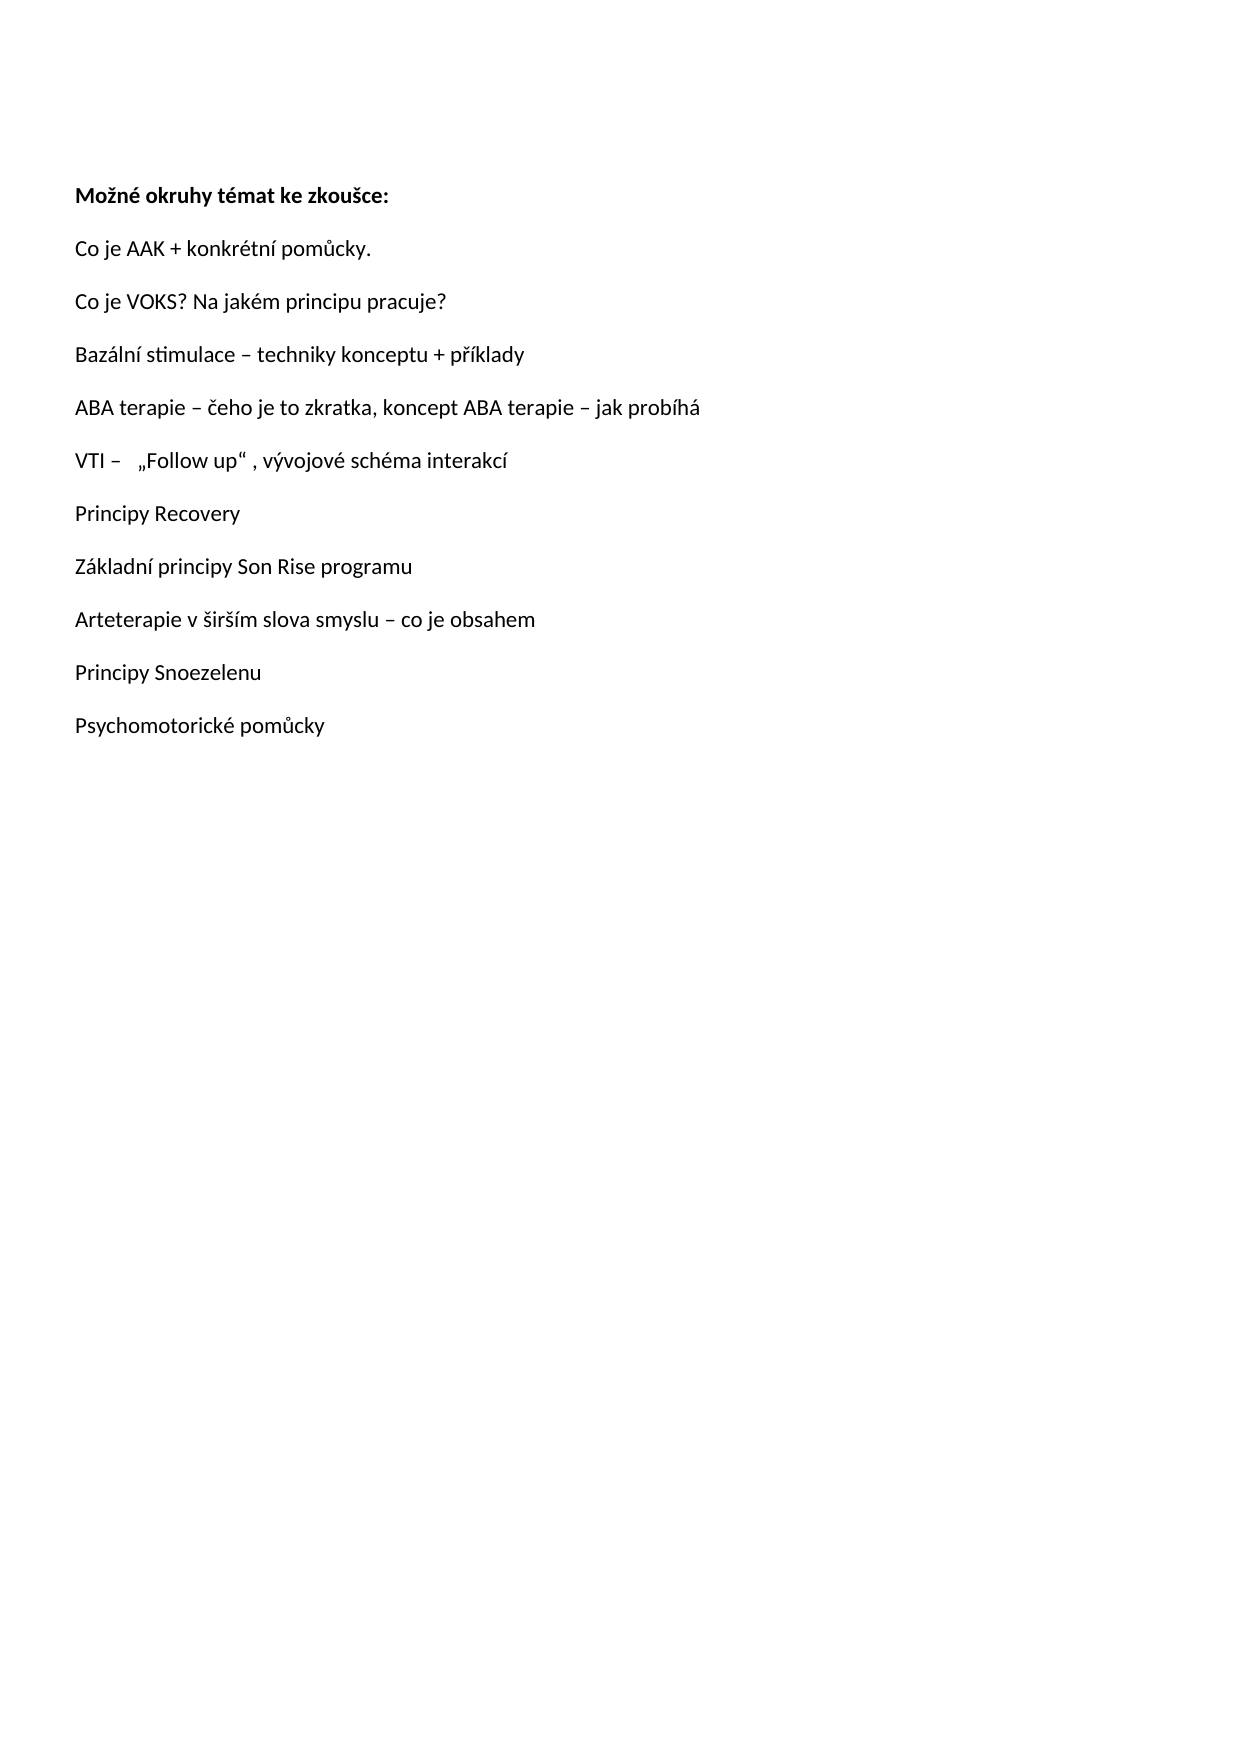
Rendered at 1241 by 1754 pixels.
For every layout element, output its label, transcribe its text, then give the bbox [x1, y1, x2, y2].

text Arteterapie v širším slova smyslu – co je obsahem [75, 605, 1165, 633]
text Psychomotorické pomůcky [75, 711, 1165, 739]
text Co je AAK + konkrétní pomůcky. [75, 234, 1165, 262]
text ABA terapie – čeho je to zkratka, koncept ABA terapie – jak probíhá [75, 393, 1165, 421]
text Základní principy Son Rise programu [75, 552, 1165, 580]
text Co je VOKS? Na jakém principu pracuje? [75, 287, 1165, 315]
text VTI – „Follow up“ , vývojové schéma interakcí [75, 446, 1165, 474]
text Principy Snoezelenu [75, 658, 1165, 686]
text Bazální stimulace – techniky konceptu + příklady [75, 340, 1165, 368]
text Možné okruhy témat ke zkoušce: [75, 181, 1165, 209]
text Principy Recovery [75, 499, 1165, 527]
